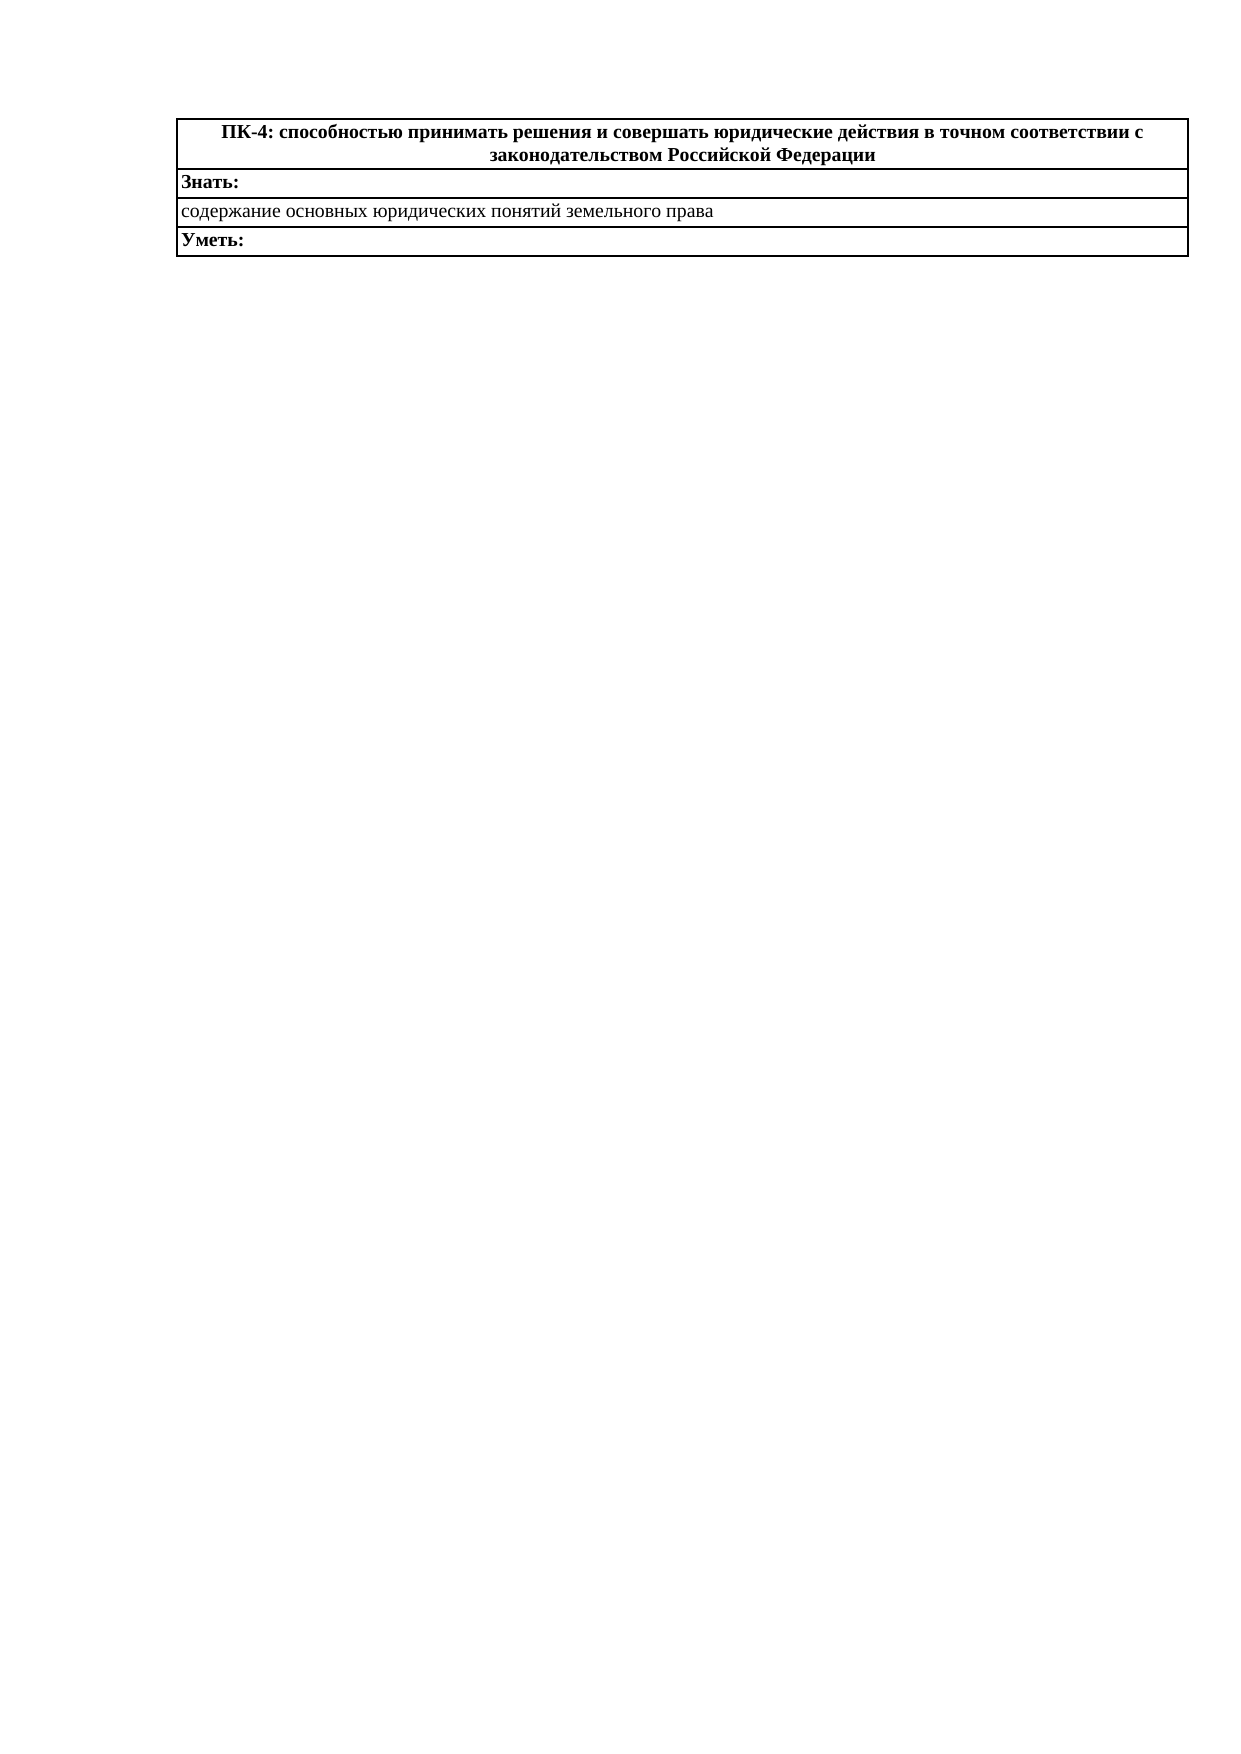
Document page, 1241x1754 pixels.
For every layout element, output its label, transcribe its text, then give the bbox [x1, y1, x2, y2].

table_cell содержание основных юридических понятий земельного права [178, 199, 1187, 226]
table_cell Знать: [178, 170, 1187, 197]
table_cell Уметь: [178, 228, 1187, 254]
table_cell ПК-4: способностью принимать решения и совершать юридические действия в точном соответствии с законодательством Российской Федерации [178, 120, 1187, 168]
